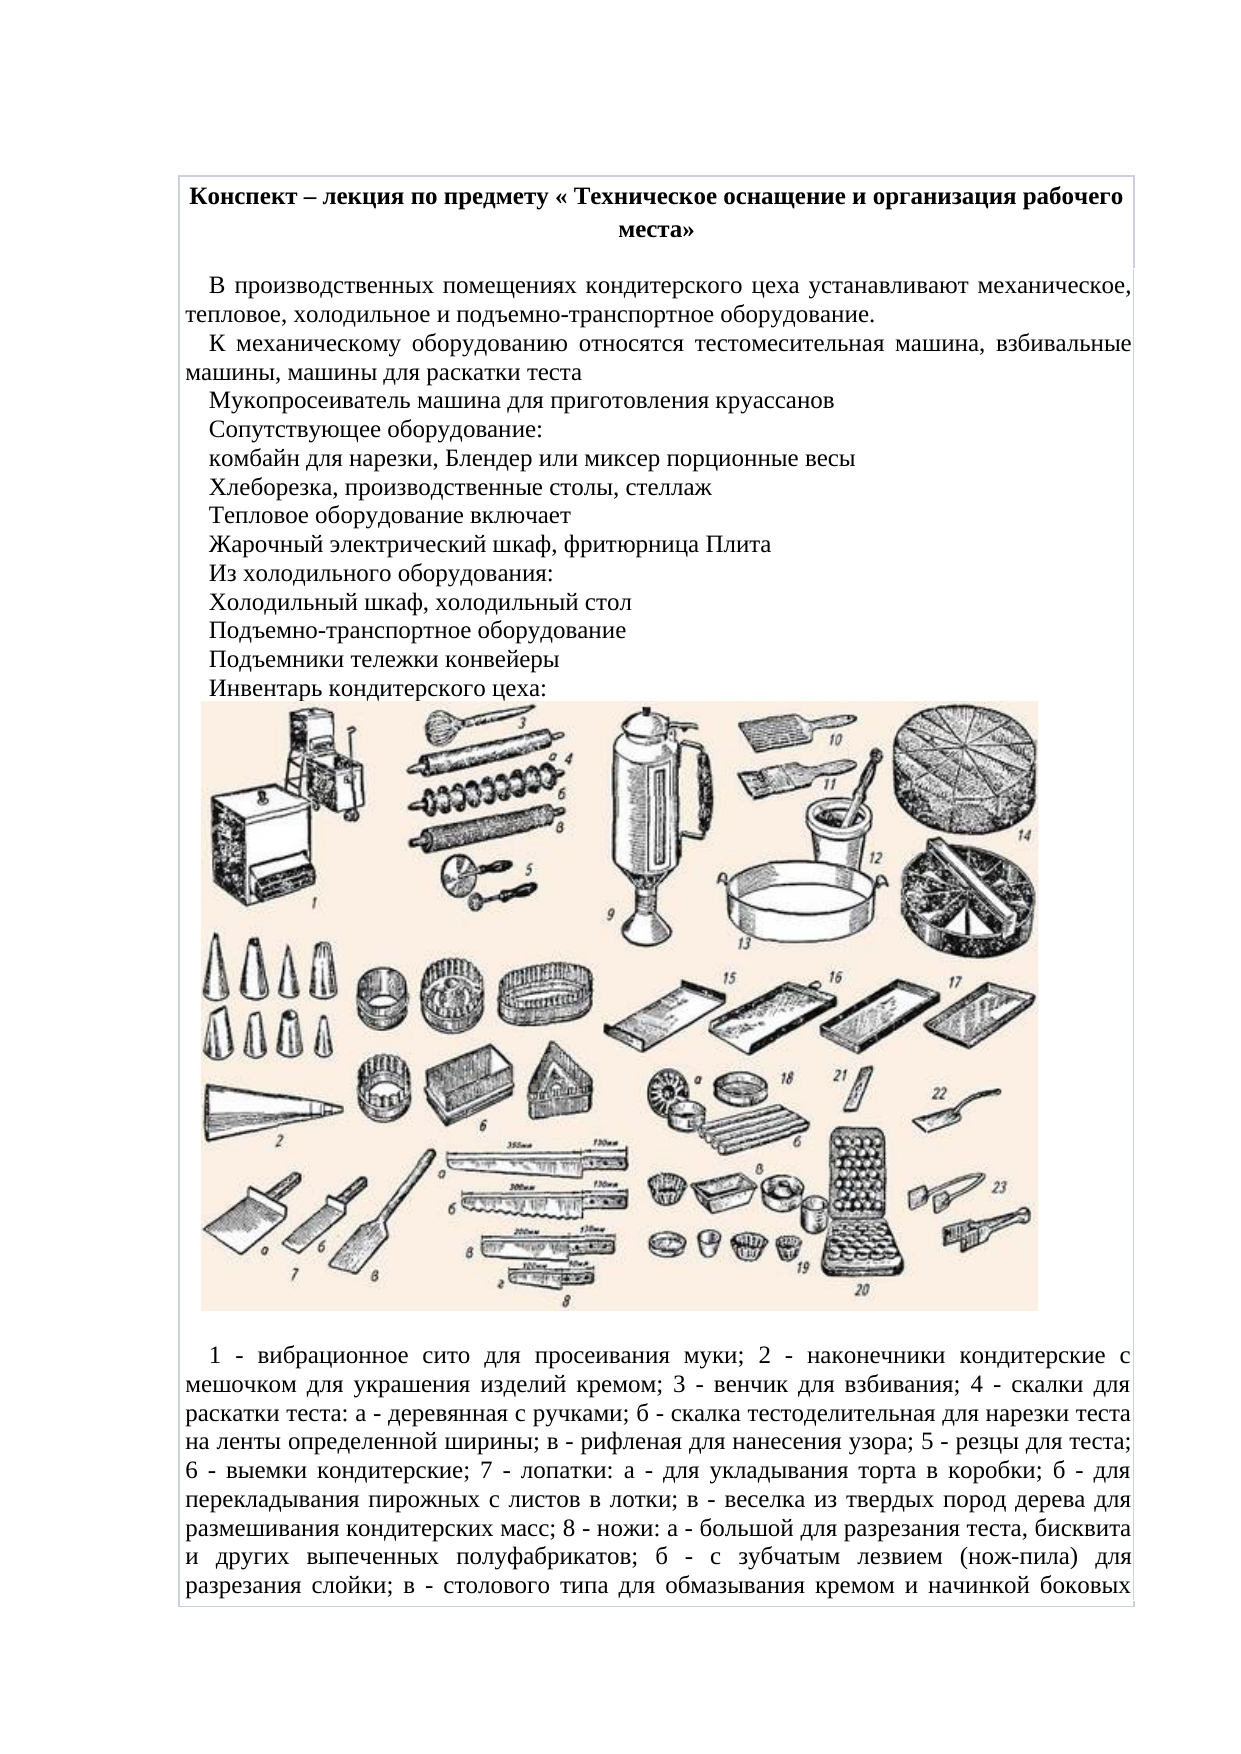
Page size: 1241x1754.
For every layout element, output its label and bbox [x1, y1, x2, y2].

picture [200, 701, 1039, 1311]
table_header [176, 118, 1150, 1610]
